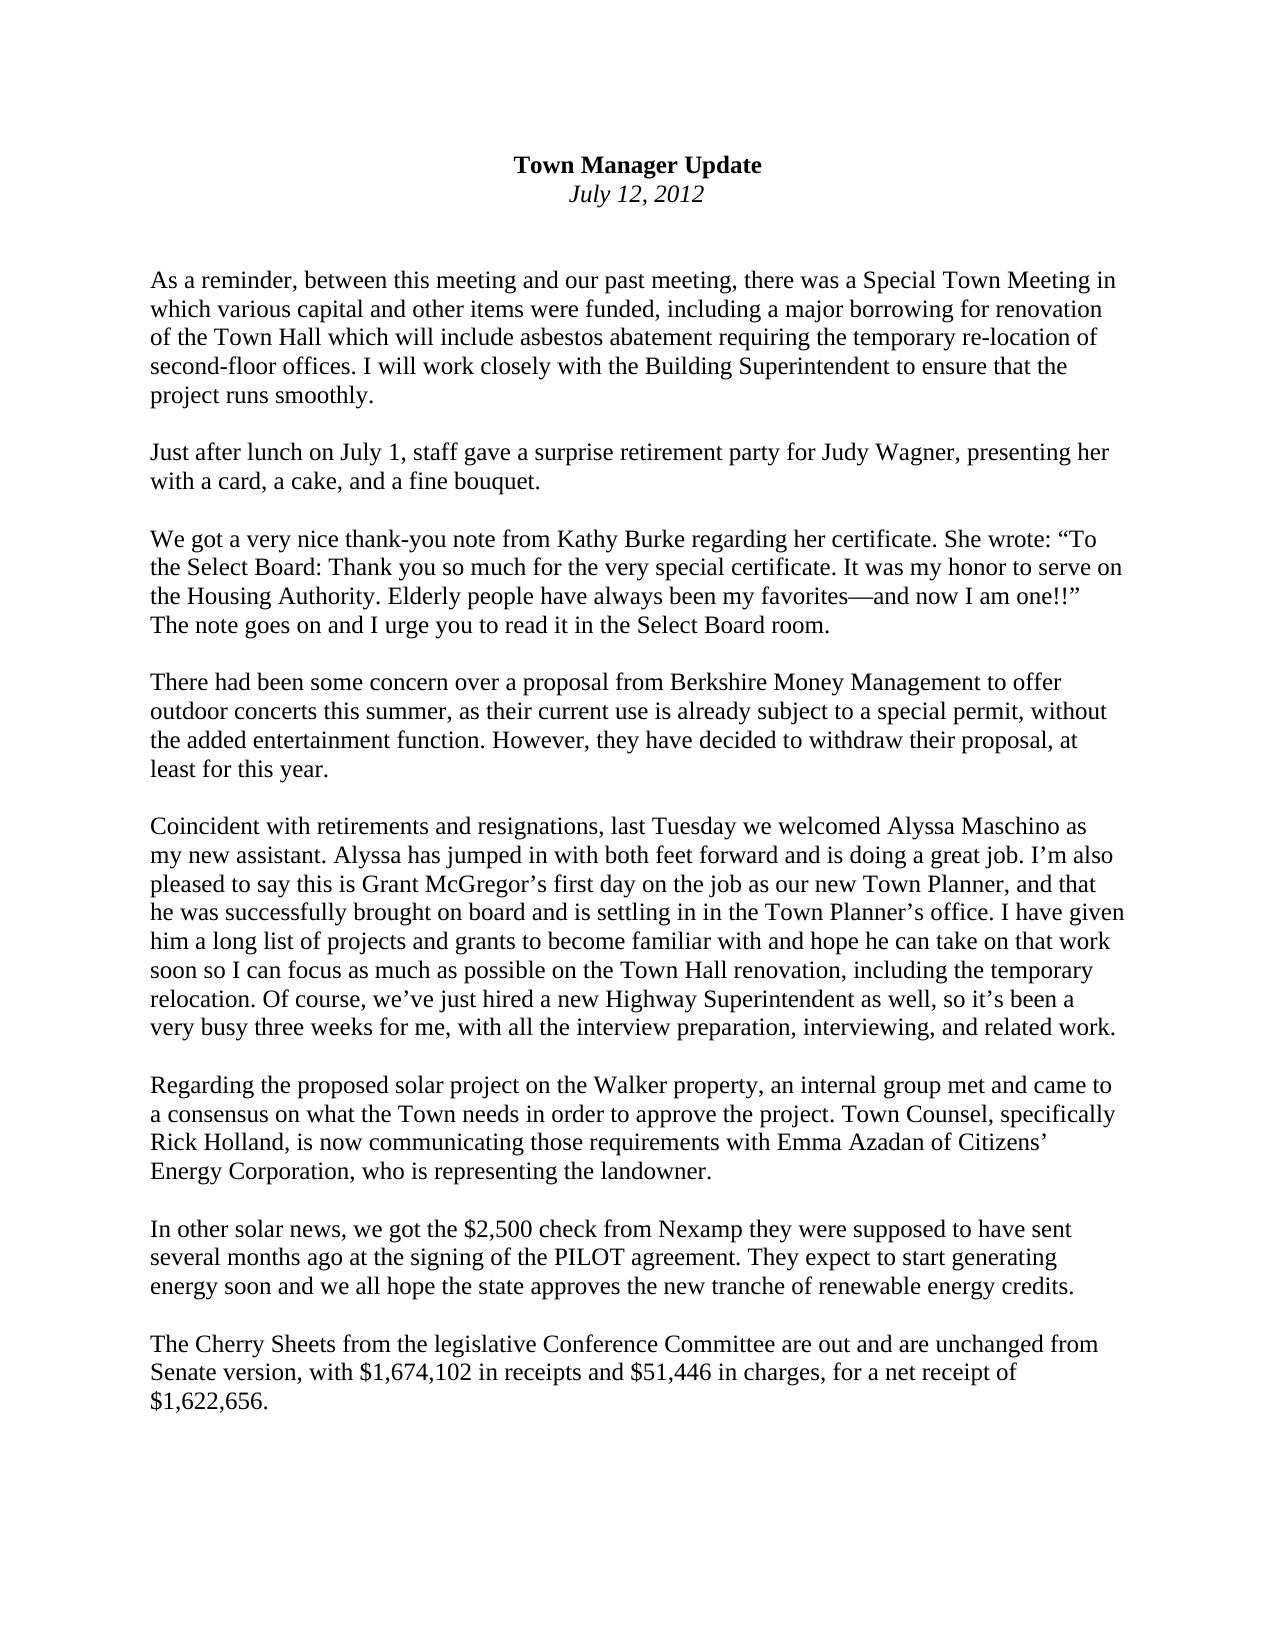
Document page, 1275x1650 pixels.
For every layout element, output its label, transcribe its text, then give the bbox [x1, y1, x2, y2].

text July 12, 2012 [150, 179, 1125, 207]
text There had been some concern over a proposal from Berkshire Money Management to offer outdoor concerts this summer, as their current use is already subject to a special permit, without the added entertainment function. However, they have decided to withdraw their proposal, at least for this year. [150, 667, 1125, 782]
text Just after lunch on July 1, staff gave a surprise retirement party for Judy Wagner, presenting her with a card, a cake, and a fine bouquet. [150, 437, 1125, 495]
text In other solar news, we got the $2,500 check from Nexamp they were supposed to have sent several months ago at the signing of the PILOT agreement. They expect to start generating energy soon and we all hope the state approves the new tranche of renewable energy credits. [150, 1214, 1125, 1300]
text We got a very nice thank-you note from Kathy Burke regarding her certificate. She wrote: “To the Select Board: Thank you so much for the very special certificate. It was my honor to serve on the Housing Authority. Elderly people have always been my favorites—and now I am one!!” The note goes on and I urge you to read it in the Select Board room. [150, 524, 1125, 639]
text As a reminder, between this meeting and our past meeting, there was a Special Town Meeting in which various capital and other items were funded, including a major borrowing for renovation of the Town Hall which will include asbestos abatement requiring the temporary re-location of second-floor offices. I will work closely with the Building Superintendent to ensure that the project runs smoothly. [150, 265, 1125, 409]
text The Cherry Sheets from the legislative Conference Committee are out and are unchanged from Senate version, with $1,674,102 in receipts and $51,446 in charges, for a net receipt of $1,622,656. [150, 1329, 1125, 1415]
text Regarding the proposed solar project on the Walker property, an internal group met and came to a consensus on what the Town needs in order to approve the project. Town Counsel, specifically Rick Holland, is now communicating those requirements with Emma Azadan of Citizens’ Energy Corporation, who is representing the landowner. [150, 1070, 1125, 1185]
text Town Manager Update [150, 150, 1125, 179]
text Coincident with retirements and resignations, last Tuesday we welcomed Alyssa Maschino as my new assistant. Alyssa has jumped in with both feet forward and is doing a great job. I’m also pleased to say this is Grant McGregor’s first day on the job as our new Town Planner, and that he was successfully brought on board and is settling in in the Town Planner’s office. I have given him a long list of projects and grants to become familiar with and hope he can take on that work soon so I can focus as much as possible on the Town Hall renovation, including the temporary relocation. Of course, we’ve just hired a new Highway Superintendent as well, so it’s been a very busy three weeks for me, with all the interview preparation, interviewing, and related work. [150, 811, 1125, 1041]
